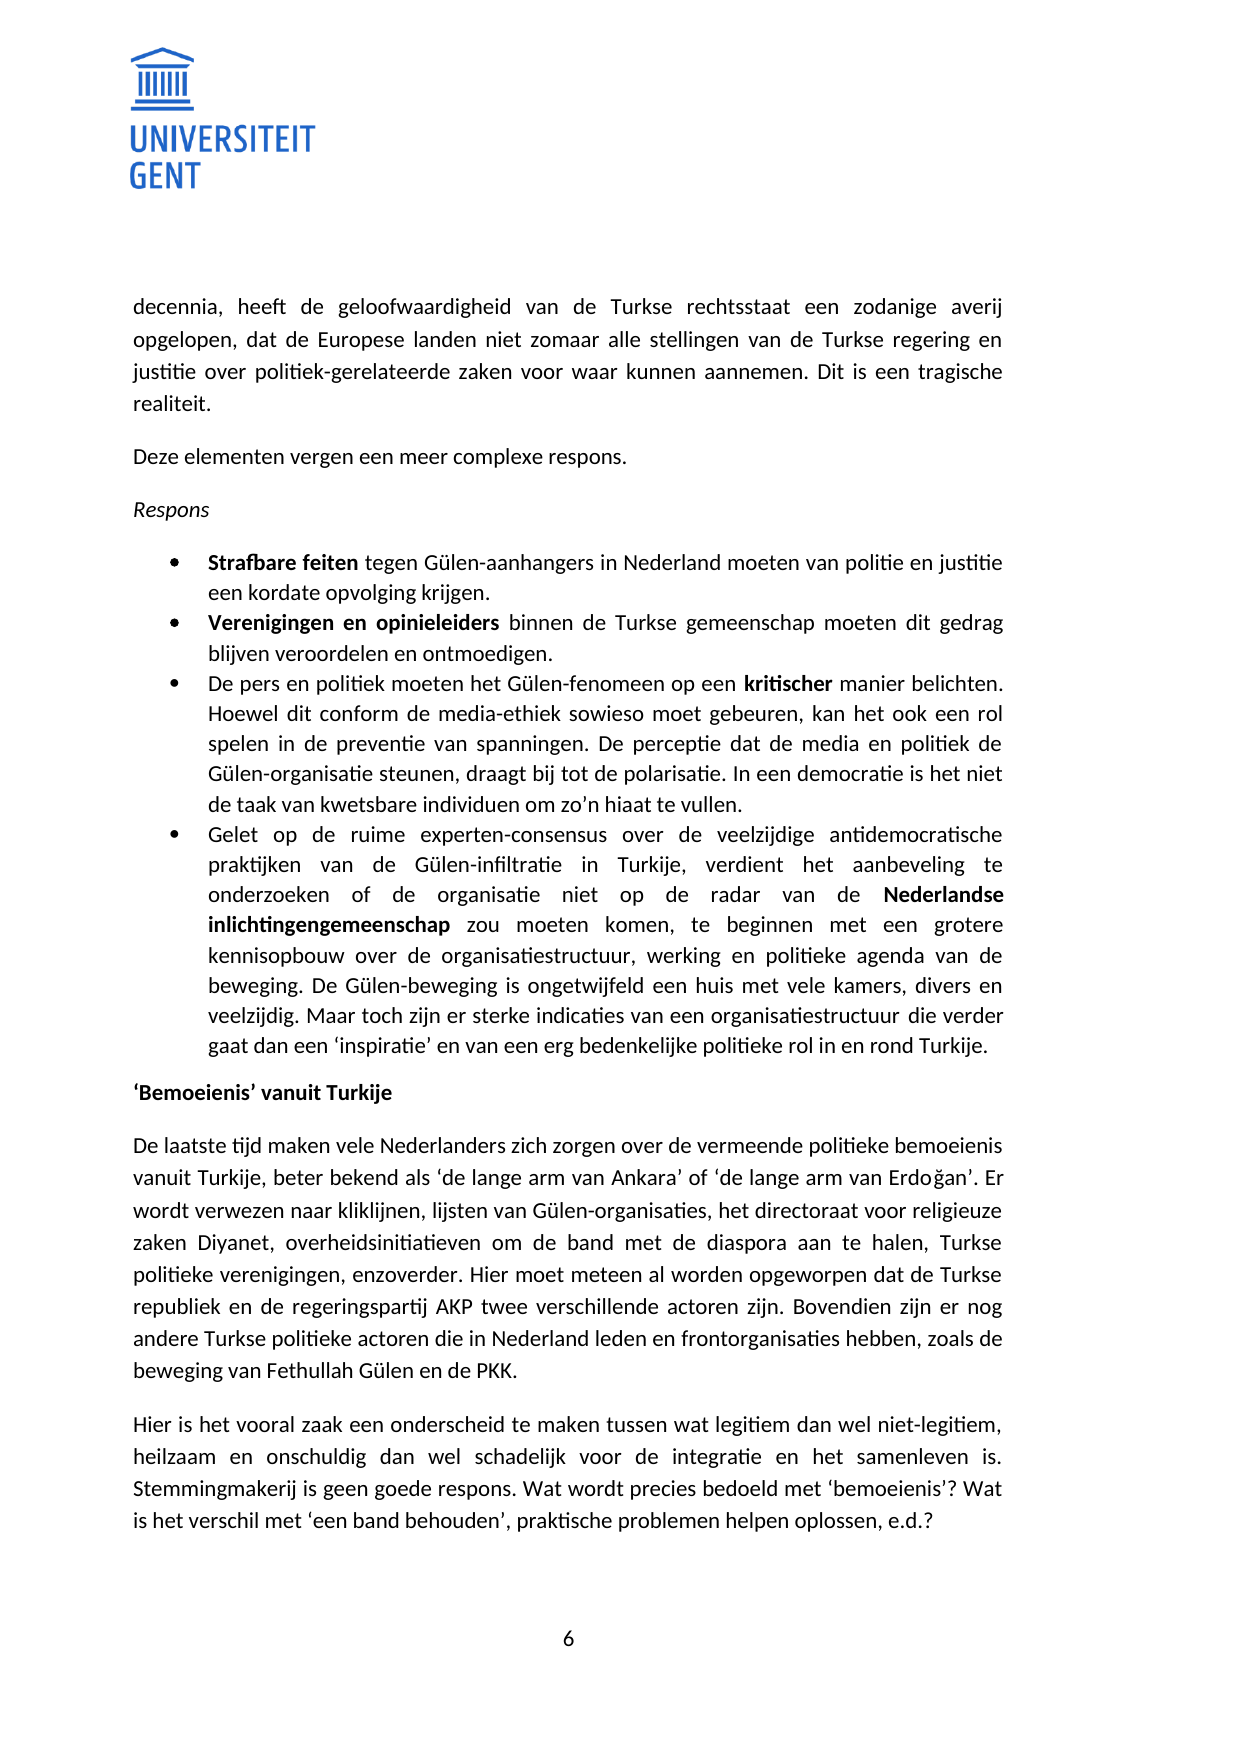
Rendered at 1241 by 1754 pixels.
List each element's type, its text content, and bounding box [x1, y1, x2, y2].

text De laatste tijd maken vele Nederlanders zich zorgen over de vermeende politieke bemoeienis vanuit Turkije, beter bekend als ‘de lange arm van Ankara’ of ‘de lange arm van Erdoğan’. Er wordt verwezen naar kliklijnen, lijsten van Gülen-organisaties, het directoraat voor religieuze zaken Diyanet, overheidsinitiatieven om de band met de diaspora aan te halen, Turkse politieke verenigingen, enzoverder. Hier moet meteen al worden opgeworpen dat de Turkse republiek en de regeringspartij AKP twee verschillende actoren zijn. Bovendien zijn er nog andere Turkse politieke actoren die in Nederland leden en frontorganisaties hebben, zoals de beweging van Fethullah Gülen en de PKK. [133, 1131, 1004, 1385]
list Verenigingen en opinieleiders binnen de Turkse gemeenschap moeten dit gedrag blijven veroordelen en ontmoedigen. [170, 608, 1004, 667]
text Hier is het vooral zaak een onderscheid te maken tussen wat legitiem dan wel niet-legitiem, heilzaam en onschuldig dan wel schadelijk voor de integratie en het samenleven is. Stemmingmakerij is geen goede respons. Wat wordt precies bedoeld met ‘bemoeienis’? Wat is het verschil met ‘een band behouden’, praktische problemen helpen oplossen, e.d.? [133, 1410, 1004, 1534]
list Gelet op de ruime experten-consensus over de veelzijdige antidemocratische praktijken van de Gülen-infiltratie in Turkije, verdient het aanbeveling te onderzoeken of de organisatie niet op de radar van de Nederlandse inlichtingengemeenschap zou moeten komen, te beginnen met een grotere kennisopbouw over de organisatiestructuur, werking en politieke agenda van de beweging. De Gülen-beweging is ongetwijfeld een huis met vele kamers, divers en veelzijdig. Maar toch zijn er sterke indicaties van een organisatiestructuur die verder gaat dan een ‘inspiratie’ en van een erg bedenkelijke politieke rol in en rond Turkije. [170, 820, 1004, 1059]
text Respons [133, 495, 1004, 523]
text ‘Bemoeienis’ vanuit Turkije [133, 1078, 1004, 1106]
text Deze elementen vergen een meer complexe respons. [133, 442, 1004, 470]
picture [68, 0, 382, 251]
list Strafbare feiten tegen Gülen-aanhangers in Nederland moeten van politie en justitie een kordate opvolging krijgen. [170, 548, 1004, 606]
list De pers en politiek moeten het Gülen-fenomeen op een kritischer manier belichten. Hoewel dit conform de media-ethiek sowieso moet gebeuren, kan het ook een rol spelen in de preventie van spanningen. De perceptie dat de media en politiek de Gülen-organisatie steunen, draagt bij tot de polarisatie. In een democratie is het niet de taak van kwetsbare individuen om zo’n hiaat te vullen. [170, 669, 1004, 818]
